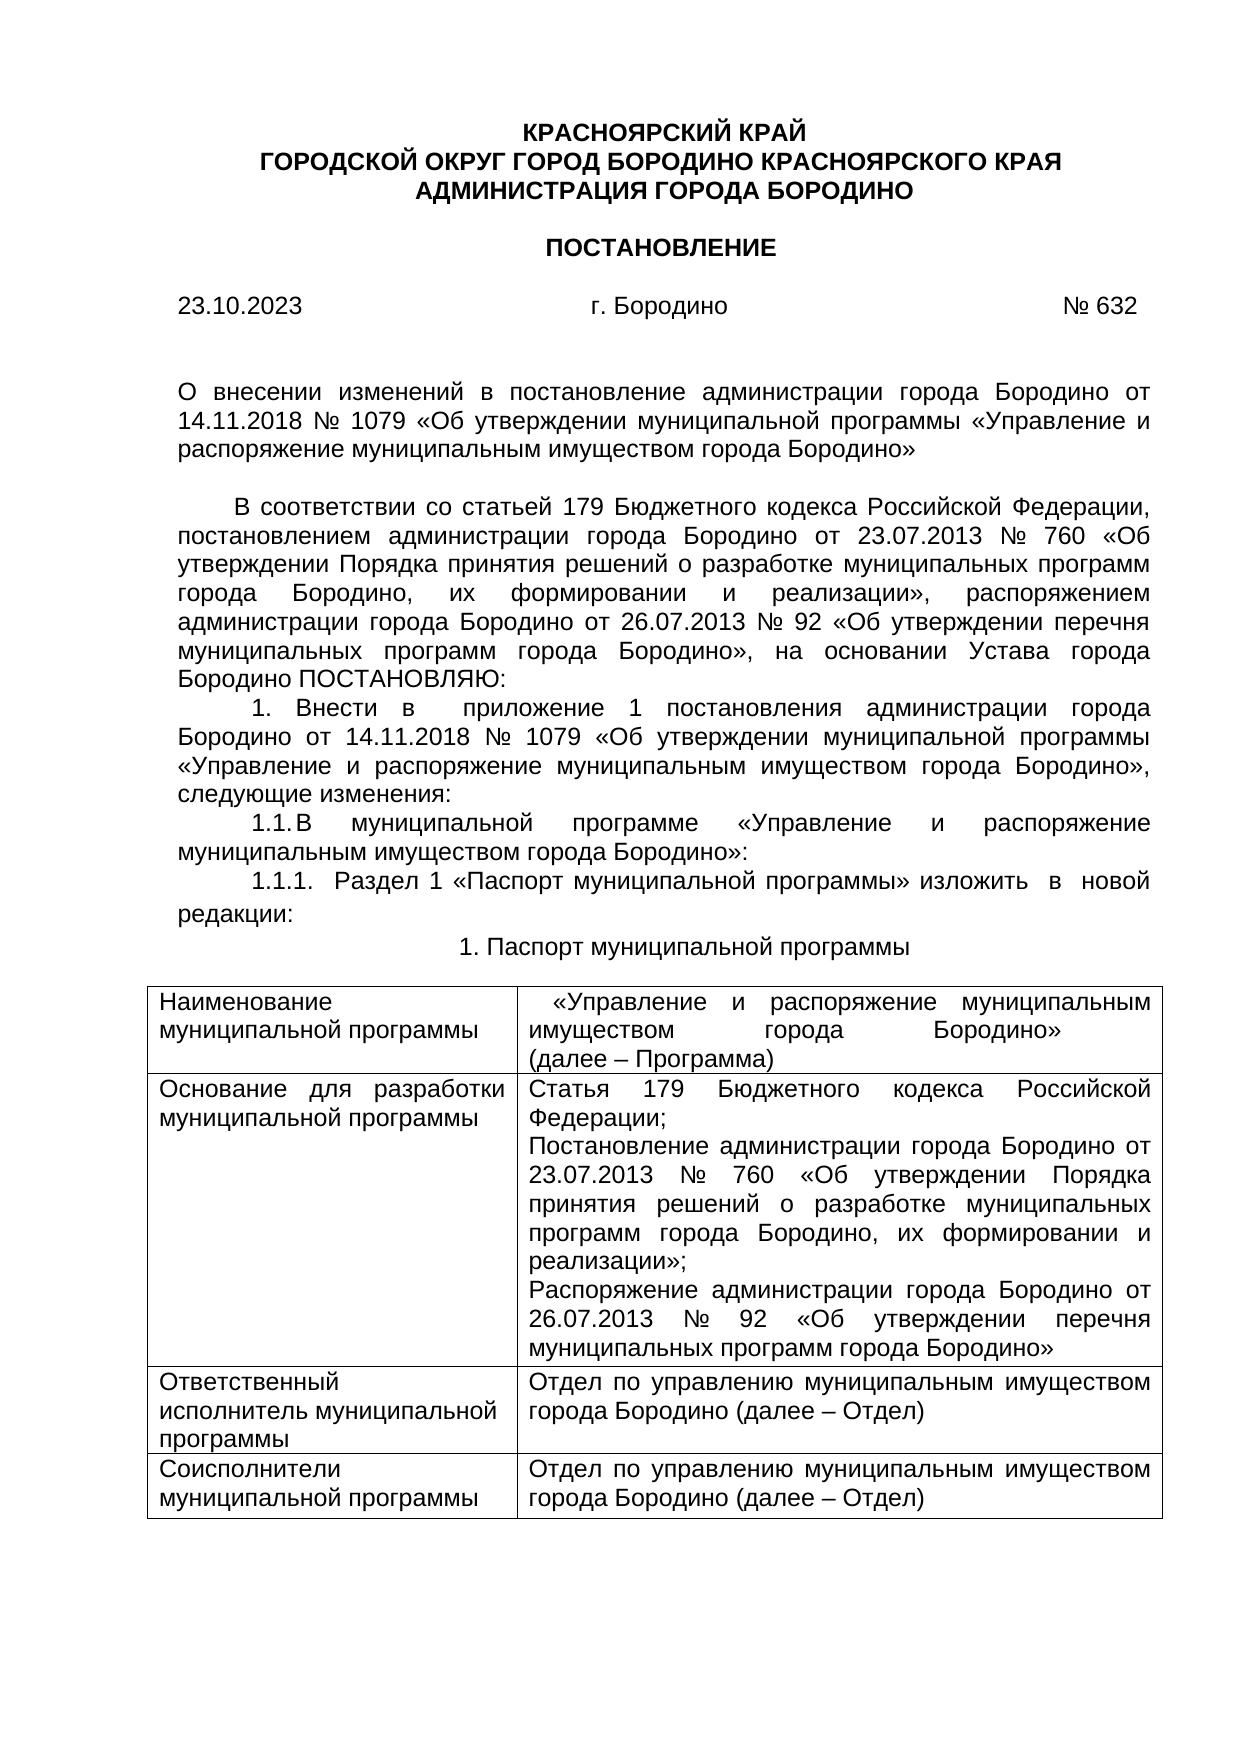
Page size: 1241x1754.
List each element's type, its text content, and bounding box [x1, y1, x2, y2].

text В соответствии со статьей 179 Бюджетного кодекса Российской Федерации, постановлением администрации города Бородино от 23.07.2013 № 760 «Об утверждении Порядка принятия решений о разработке муниципальных программ города Бородино, их формировании и реализации», распоряжением администрации города Бородино от 26.07.2013 № 92 «Об утверждении перечня муниципальных программ города Бородино», на основании Устава города Бородино ПОСТАНОВЛЯЮ: [177, 492, 1152, 693]
text КРАСНОЯРСКИЙ КРАЙ [177, 118, 1152, 147]
list Раздел 1 «Паспорт муниципальной программы» изложить в новой редакции: [177, 866, 1152, 927]
table_cell Отдел по управлению муниципальным имуществом города Бородино (далее – Отдел) [518, 1454, 1162, 1518]
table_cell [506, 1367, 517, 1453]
text АДМИНИСТРАЦИЯ ГОРОДА БОРОДИНО [177, 176, 1152, 204]
text ГОРОДСКОЙ ОКРУГ ГОРОД БОРОДИНО КРАСНОЯРСКОГО КРАЯ [177, 147, 1152, 176]
table_cell Статья 179 Бюджетного кодекса Российской Федерации; Постановление администрации города Бородино от 23.07.2013 № 760 «Об утверждении Порядка принятия решений о разработке муниципальных программ города Бородино, их формировании и реализации»; Распоряжение администрации города Бородино от 26.07.2013 № 92 «Об утверждении перечня муниципальных программ города Бородино» [518, 1074, 1162, 1366]
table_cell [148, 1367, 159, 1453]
table_header Наименование муниципальной программы [148, 987, 517, 1073]
text О внесении изменений в постановление администрации города Бородино от 14.11.2018 № 1079 «Об утверждении муниципальной программы «Управление и распоряжение муниципальным имуществом города Бородино» [177, 377, 1152, 463]
list В муниципальной программе «Управление и распоряжение муниципальным имуществом города Бородино»: [177, 808, 1152, 866]
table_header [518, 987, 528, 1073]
list Внести в приложение 1 постановления администрации города Бородино от 14.11.2018 № 1079 «Об утверждении муниципальной программы «Управление и распоряжение муниципальным имуществом города Бородино», следующие изменения: [177, 693, 1152, 808]
table_cell Соисполнители муниципальной программы [148, 1454, 517, 1518]
text ПОСТАНОВЛЕНИЕ [177, 233, 1152, 262]
table_cell Отдел по управлению муниципальным имуществом города Бородино (далее – Отдел) [518, 1367, 1162, 1453]
list 1. Паспорт муниципальной программы [218, 932, 1152, 960]
text 23.10.2023 г. Бородино № 632 [177, 291, 1152, 319]
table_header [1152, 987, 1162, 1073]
table_cell Основание для разработки муниципальной программы [148, 1074, 517, 1366]
